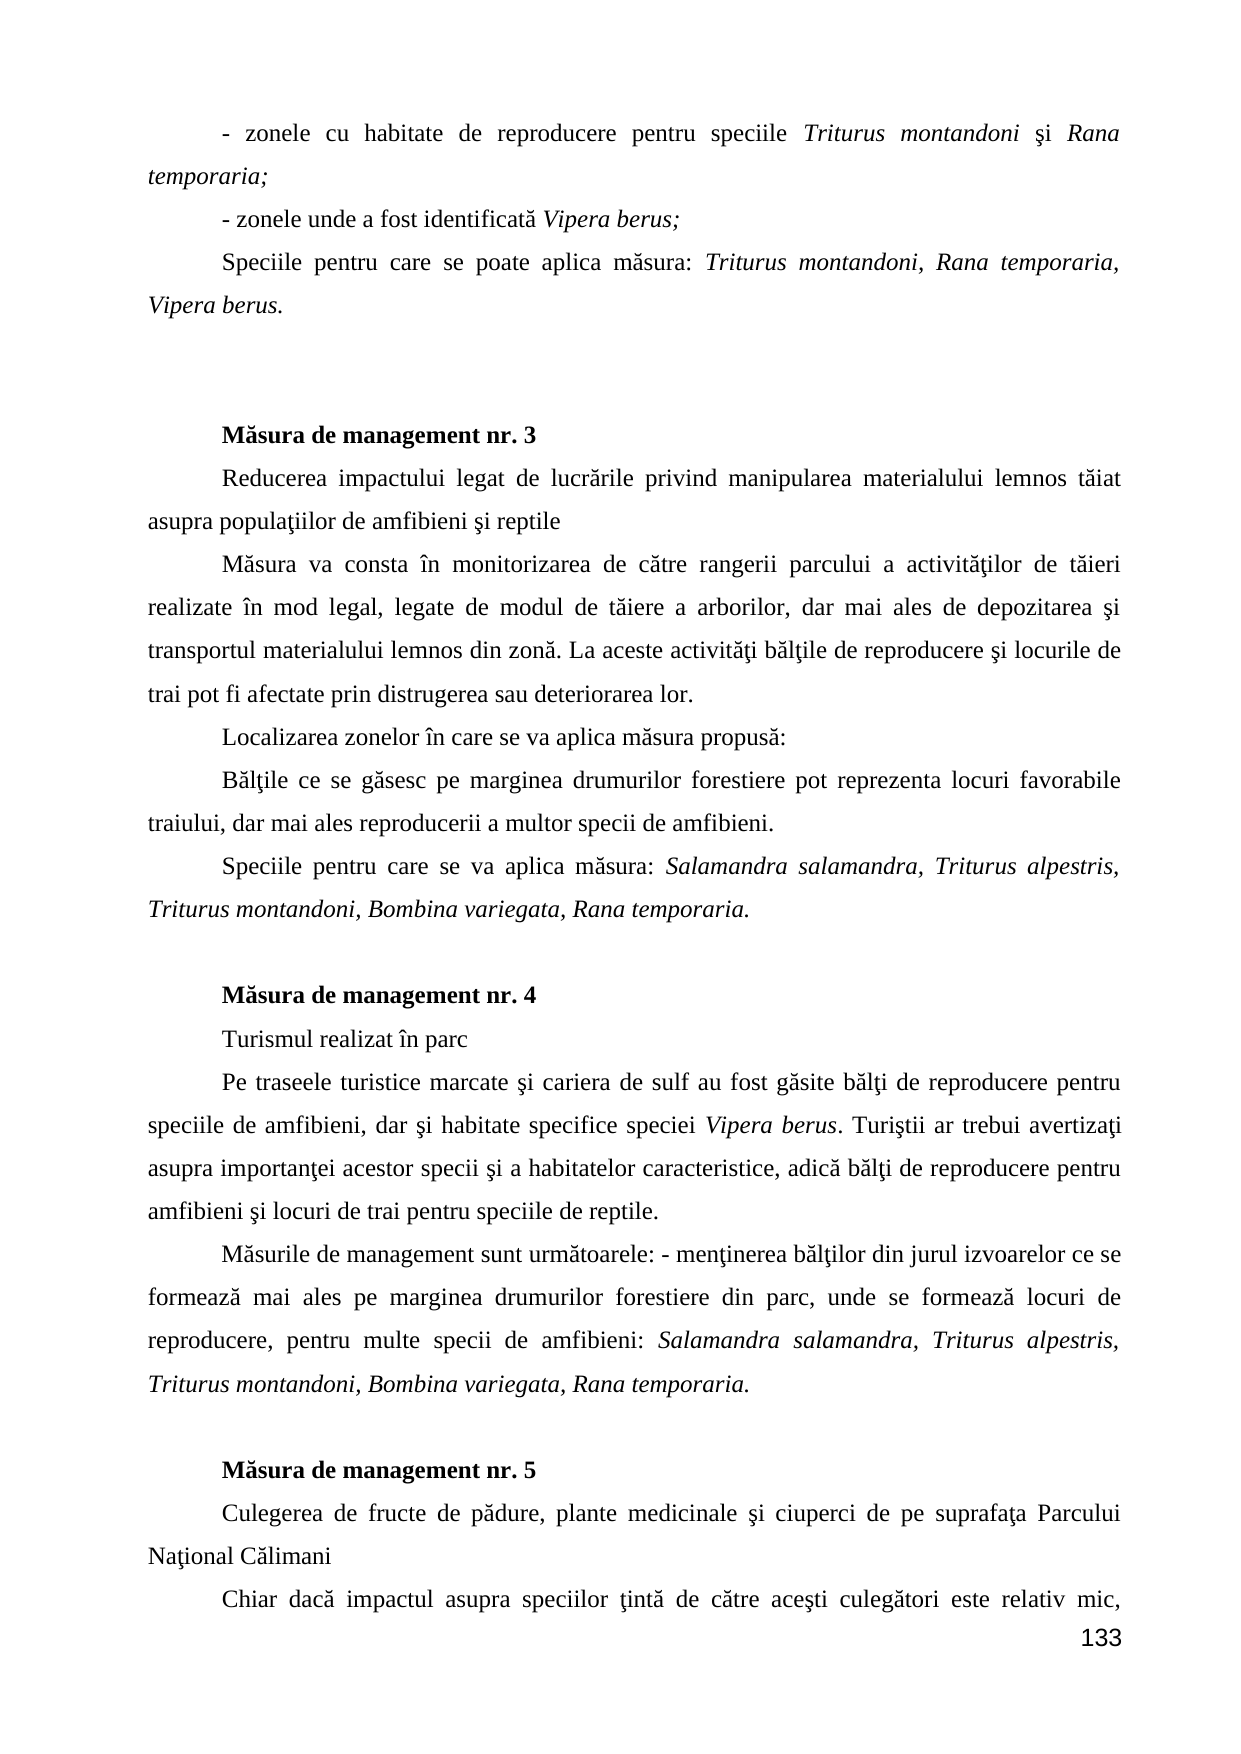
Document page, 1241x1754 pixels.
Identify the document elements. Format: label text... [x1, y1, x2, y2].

text Culegerea de fructe de pădure, plante medicinale şi ciuperci de pe suprafaţa Parcului Naţional Călimani [148, 1498, 1122, 1570]
text Speciile pentru care se poate aplica măsura: Triturus montandoni, Rana temporaria, Vipera berus. [148, 247, 1122, 319]
text - zonele cu habitate de reproducere pentru speciile Triturus montandoni şi Rana temporaria; [148, 118, 1122, 190]
text Măsura va consta în monitorizarea de către rangerii parcului a activităţilor de tăieri realizate în mod legal, legate de modul de tăiere a arborilor, dar mai ales de depozitarea şi transportul materialului lemnos din zonă. La aceste activităţi bălţile de reproducere şi locurile de trai pot fi afectate prin distrugerea sau deteriorarea lor. [148, 549, 1122, 707]
text Reducerea impactului legat de lucrările privind manipularea materialului lemnos tăiat asupra populaţiilor de amfibieni şi reptile [148, 463, 1122, 535]
text Pe traseele turistice marcate şi cariera de sulf au fost găsite bălţi de reproducere pentru speciile de amfibieni, dar şi habitate specifice speciei Vipera berus. Turiştii ar trebui avertizaţi asupra importanţei acestor specii şi a habitatelor caracteristice, adică bălţi de reproducere pentru amfibieni şi locuri de trai pentru speciile de reptile. [148, 1067, 1122, 1225]
text Măsurile de management sunt următoarele: - menţinerea bălţilor din jurul izvoarelor ce se formează mai ales pe marginea drumurilor forestiere din parc, unde se formează locuri de reproducere, pentru multe specii de amfibieni: Salamandra salamandra, Triturus alpestris, Triturus montandoni, Bombina variegata, Rana temporaria. [148, 1239, 1122, 1397]
text Măsura de management nr. 3 [148, 420, 1122, 449]
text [148, 1584, 1122, 1613]
text Măsura de management nr. 5 [148, 1455, 1122, 1484]
text Bălţile ce se găsesc pe marginea drumurilor forestiere pot reprezenta locuri favorabile traiului, dar mai ales reproducerii a multor specii de amfibieni. [148, 765, 1122, 837]
text Turismul realizat în parc [148, 1024, 1122, 1052]
text Localizarea zonelor în care se va aplica măsura propusă: [148, 722, 1122, 751]
text - zonele unde a fost identificată Vipera berus; [148, 204, 1122, 233]
text Speciile pentru care se va aplica măsura: Salamandra salamandra, Triturus alpestris, Triturus montandoni, Bombina variegata, Rana temporaria. [148, 851, 1122, 923]
text Măsura de management nr. 4 [148, 981, 1122, 1009]
